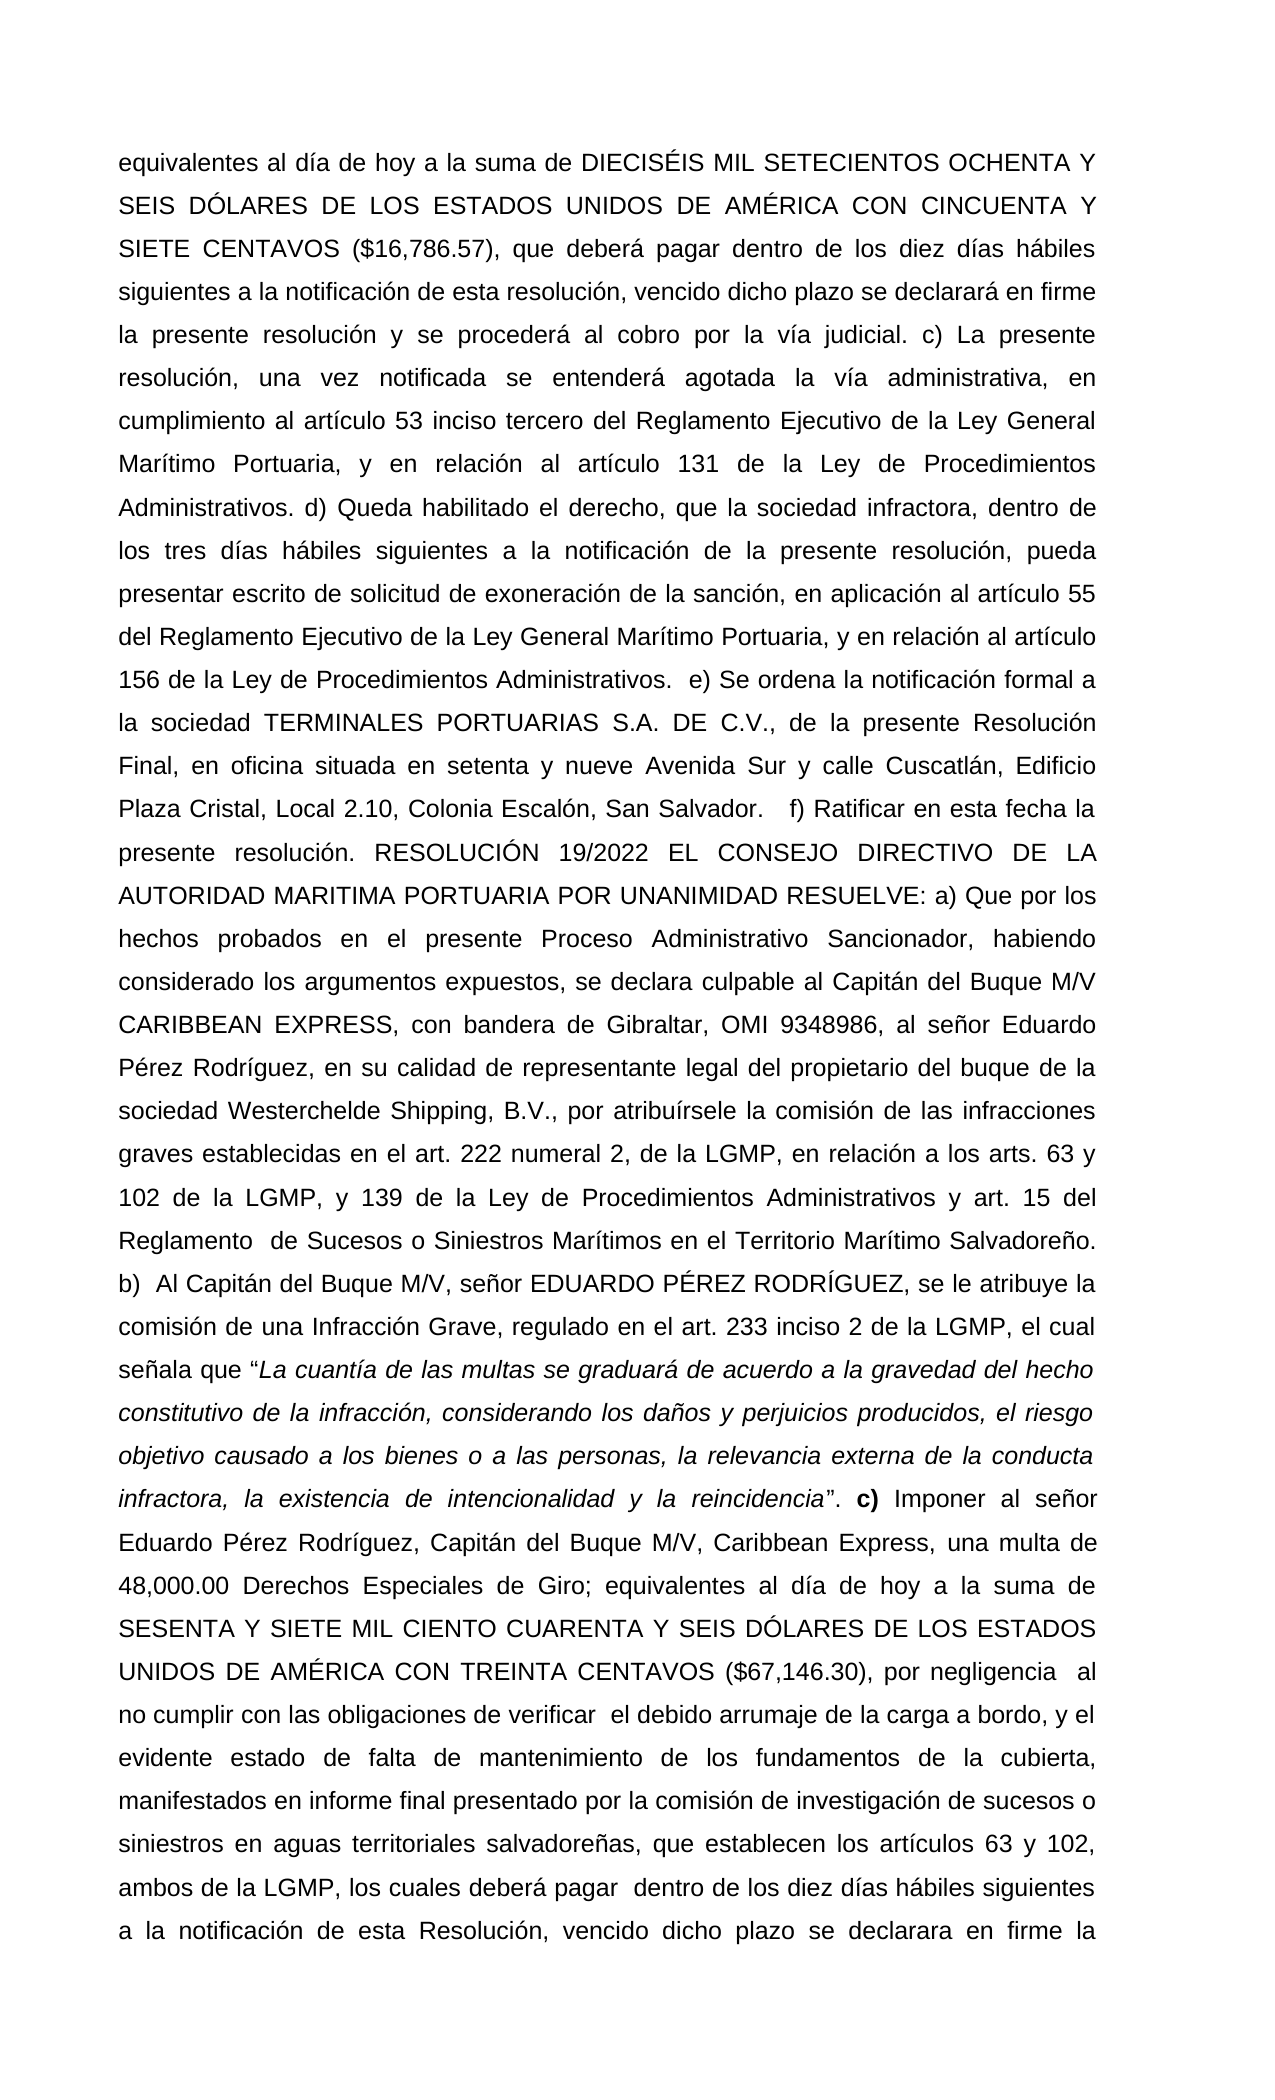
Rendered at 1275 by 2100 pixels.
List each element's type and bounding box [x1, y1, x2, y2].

text [118, 148, 1098, 1944]
